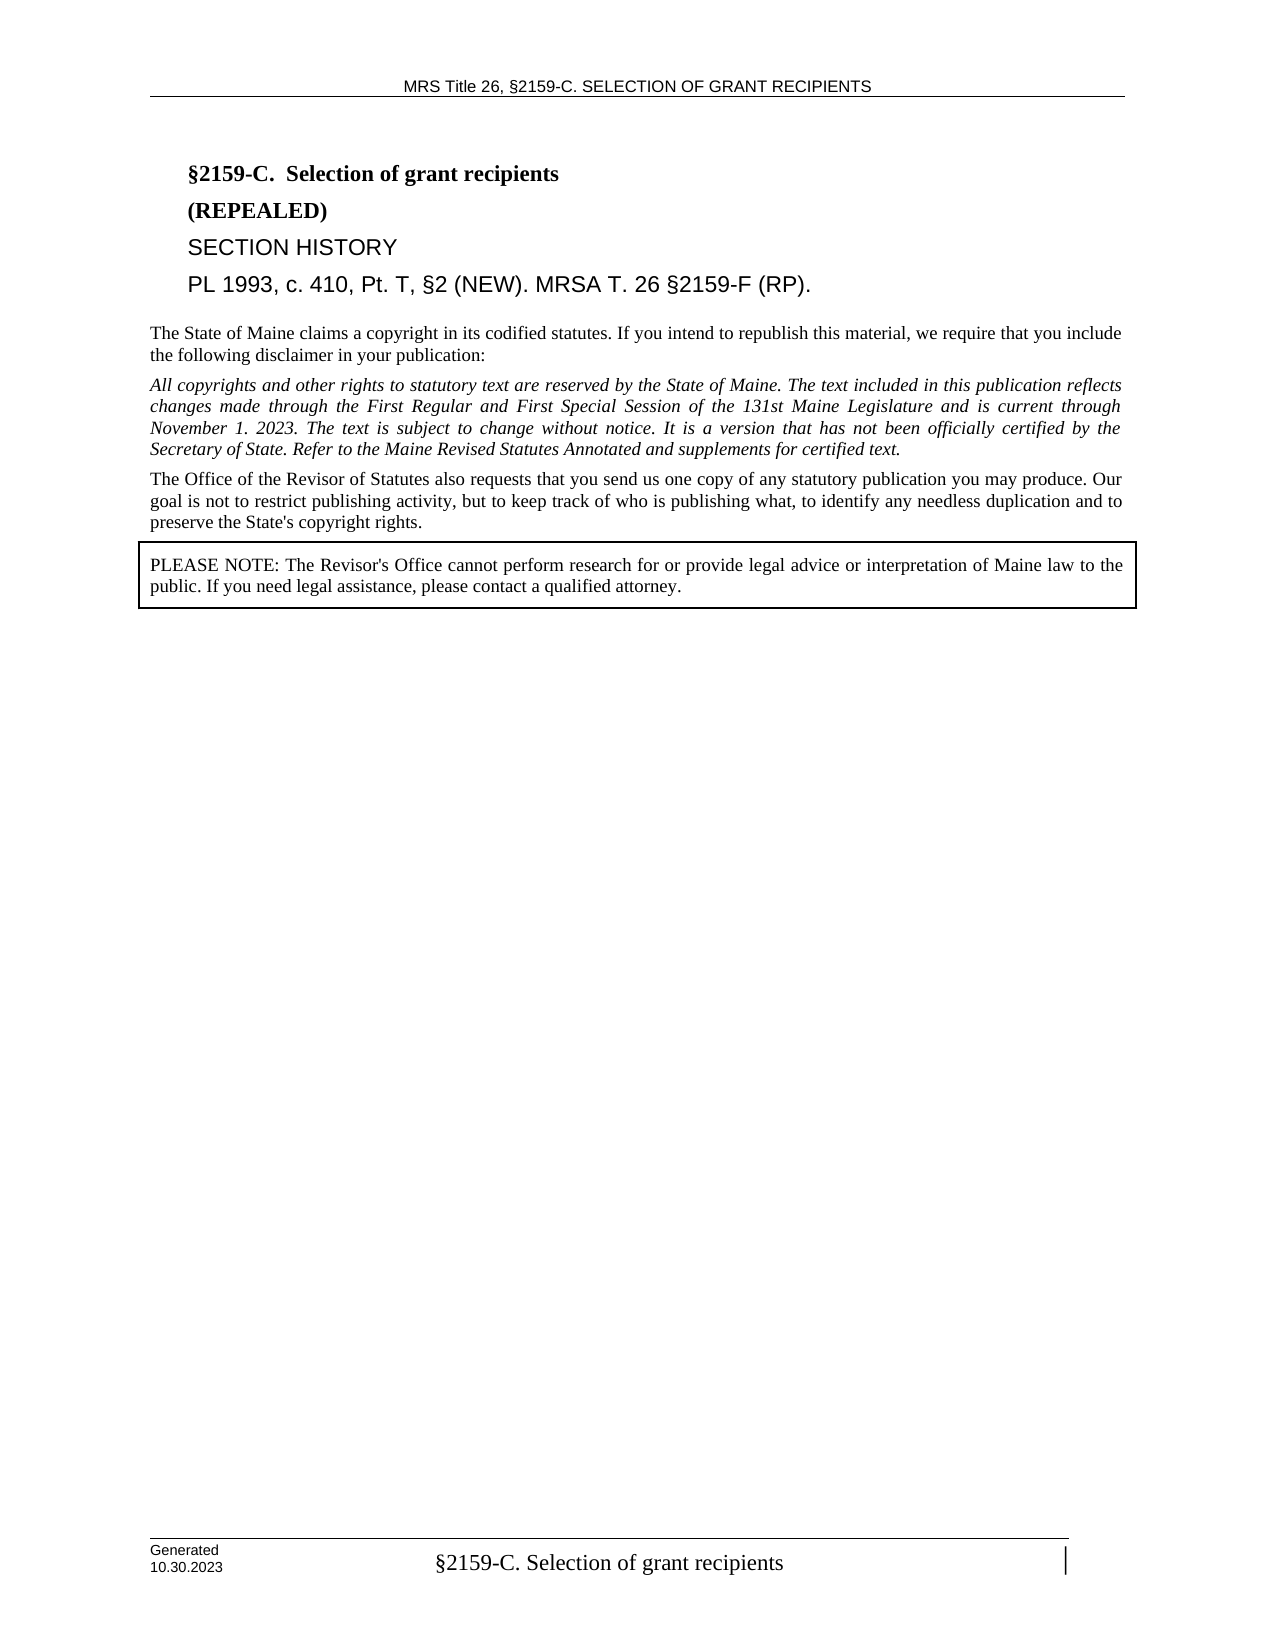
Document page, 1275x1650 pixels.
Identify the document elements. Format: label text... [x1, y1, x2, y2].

text SECTION HISTORY [187, 234, 1125, 260]
text PL 1993, c. 410, Pt. T, §2 (NEW). MRSA T. 26 §2159-F (RP). [187, 271, 1125, 297]
text The State of Maine claims a copyright in its codified statutes. If you intend to republish this material, we require that you include the following disclaimer in your publication: [150, 322, 1125, 365]
text The Office of the Revisor of Statutes also requests that you send us one copy of any statutory publication you may produce. Our goal is not to restrict publishing activity, but to keep track of who is publishing what, to identify any needless duplication and to preserve the State's copyright rights. [150, 468, 1125, 533]
text PLEASE NOTE: The Revisor's Office cannot perform research for or provide legal advice or interpretation of Maine law to the public. If you need legal assistance, please contact a qualified attorney. [140, 543, 1135, 607]
text §2159-C. Selection of grant recipients [187, 160, 1125, 187]
text (REPEALED) [187, 197, 1125, 223]
text All copyrights and other rights to statutory text are reserved by the State of Maine. The text included in this publication reflects changes made through the First Regular and First Special Session of the 131st Maine Legislature and is current through November 1. 2023 . The text is subject to change without notice. It is a version that has not been officially certified by the Secretary of State. Refer to the Maine Revised Statutes Annotated and supplements for certified text. [150, 373, 1125, 460]
